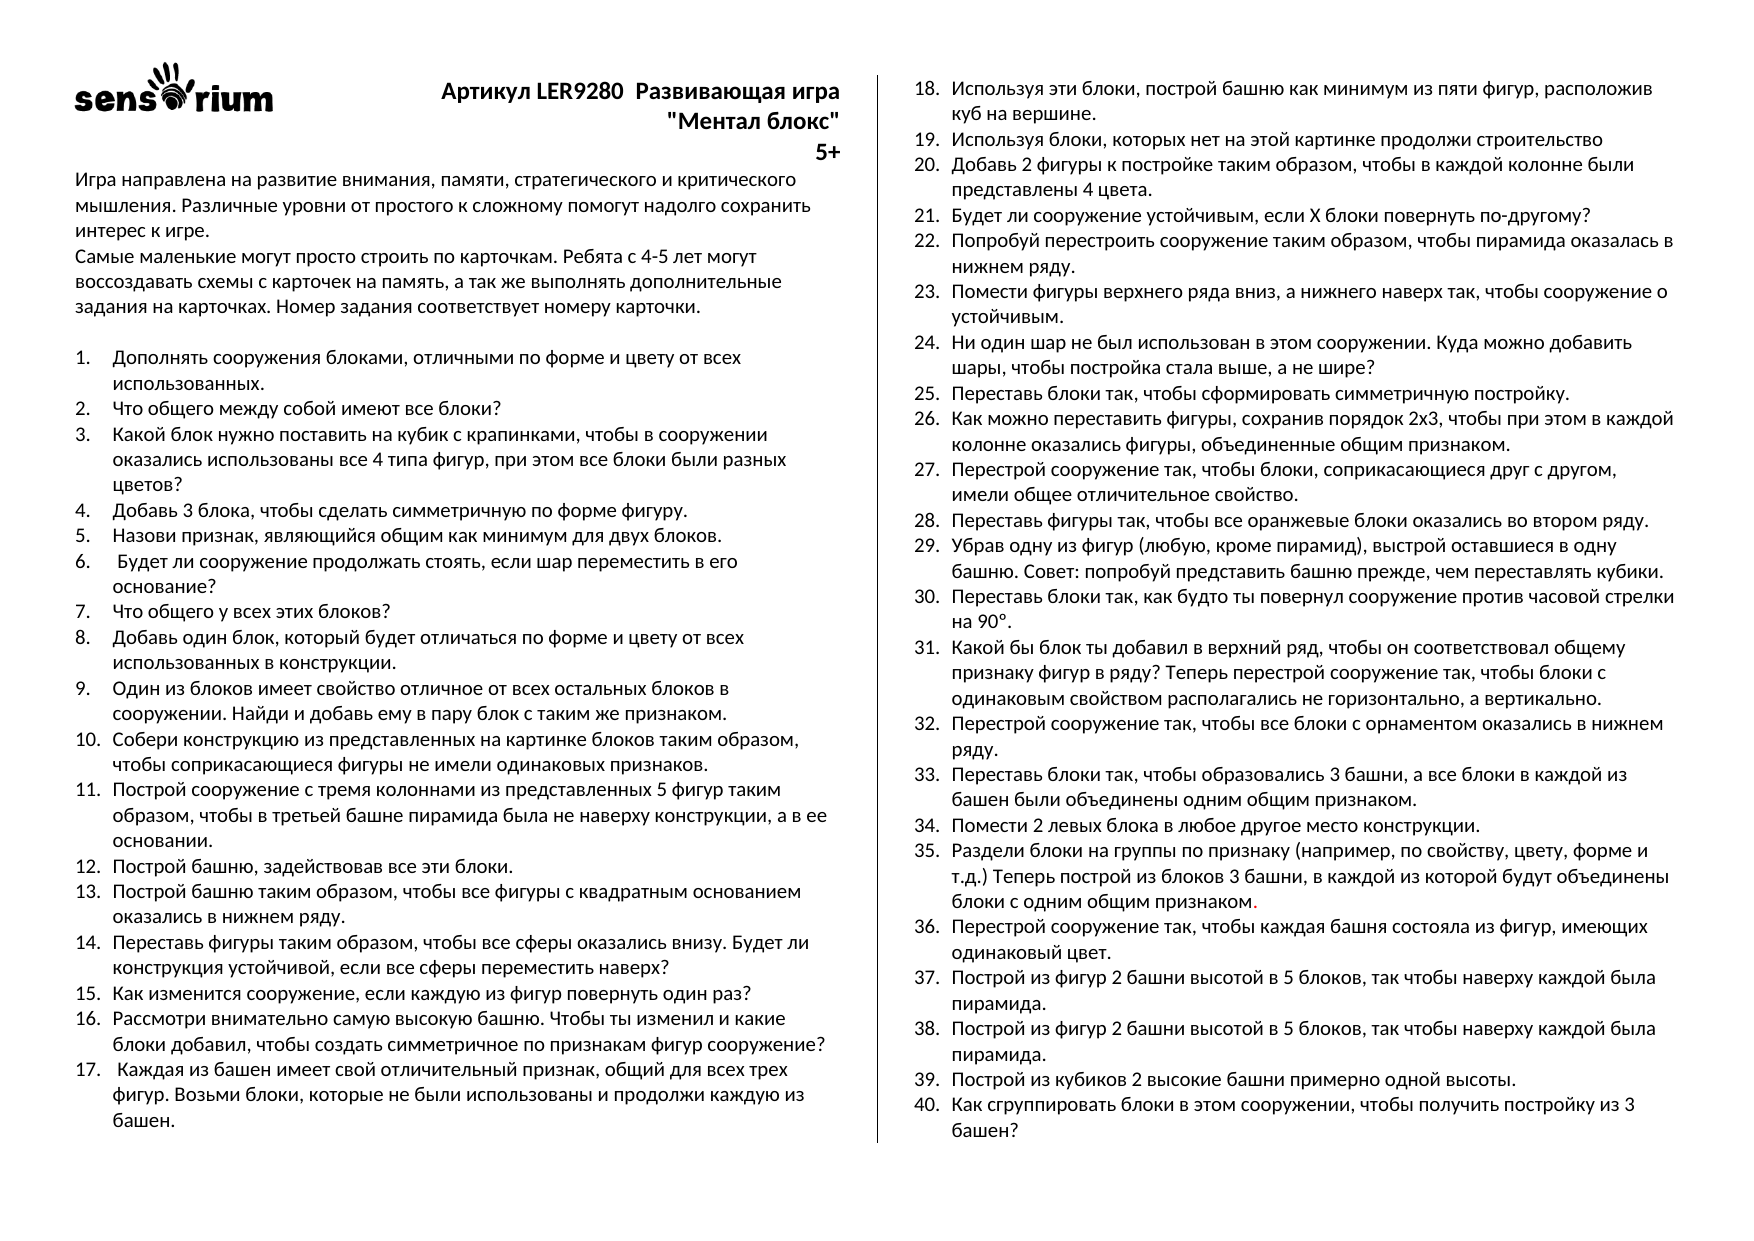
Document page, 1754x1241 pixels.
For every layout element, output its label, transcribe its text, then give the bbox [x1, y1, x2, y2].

list Как изменится сооружение, если каждую из фигур повернуть один раз? [75, 980, 840, 1005]
list Переставь фигуры таким образом, чтобы все сферы оказались внизу. Будет ли конструкция устойчивой, если все сферы переместить наверх? [75, 929, 840, 980]
list Добавь 2 фигуры к постройке таким образом, чтобы в каждой колонне были представлены 4 цвета. [914, 151, 1679, 202]
list Помести 2 левых блока в любое другое место конструкции. [914, 812, 1679, 837]
text Самые маленькие могут просто строить по карточкам. Ребята с 4-5 лет могут воссоздавать схемы с карточек на память, а так же выполнять дополнительные задания на карточках. Номер задания соответствует номеру карточки. [75, 243, 840, 319]
text Артикул LER9280 Развивающая игра [75, 75, 840, 106]
list Построй из фигур 2 башни высотой в 5 блоков, так чтобы наверху каждой была пирамида. [914, 1015, 1679, 1066]
list Как сгруппировать блоки в этом сооружении, чтобы получить постройку из 3 башен? [914, 1092, 1679, 1142]
list Используя блоки, которых нет на этой картинке продолжи строительство [914, 126, 1679, 151]
list Дополнять сооружения блоками, отличными по форме и цвету от всех использованных. [75, 344, 840, 395]
list Построй из кубиков 2 высокие башни примерно одной высоты. [914, 1066, 1679, 1092]
list Перестрой сооружение так, чтобы все блоки с орнаментом оказались в нижнем ряду. [914, 710, 1679, 761]
list Будет ли сооружение устойчивым, если Х блоки повернуть по-другому? [914, 202, 1679, 227]
list Построй башню таким образом, чтобы все фигуры с квадратным основанием оказались в нижнем ряду. [75, 878, 840, 929]
list Убрав одну из фигур (любую, кроме пирамид), выстрой оставшиеся в одну башню. Совет: попробуй представить башню прежде, чем переставлять кубики. [914, 532, 1679, 583]
list Будет ли сооружение продолжать стоять, если шар переместить в его основание? [75, 548, 840, 599]
list Переставь блоки так, чтобы образовались 3 башни, а все блоки в каждой из башен были объединены одним общим признаком. [914, 761, 1679, 812]
list Построй сооружение с тремя колоннами из представленных 5 фигур таким образом, чтобы в третьей башне пирамида была не наверху конструкции, а в ее основании. [75, 777, 840, 853]
list Добавь 3 блока, чтобы сделать симметричную по форме фигуру. [75, 497, 840, 522]
list Раздели блоки на группы по признаку (например, по свойству, цвету, форме и т.д.) Теперь построй из блоков 3 башни, в каждой из которой будут объединены блоки с одним общим признаком. [914, 837, 1679, 914]
list Построй из фигур 2 башни высотой в 5 блоков, так чтобы наверху каждой была пирамида. [914, 964, 1679, 1015]
list Что общего у всех этих блоков? [75, 599, 840, 624]
list Помести фигуры верхнего ряда вниз, а нижнего наверх так, чтобы сооружение о устойчивым. [914, 278, 1679, 329]
text "Ментал блокс" [75, 106, 840, 136]
list Используя эти блоки, построй башню как минимум из пяти фигур, расположив куб на вершине. [914, 75, 1679, 126]
list Переставь блоки так, как будто ты повернул сооружение против часовой стрелки на 90º. [914, 583, 1679, 634]
picture [54, 60, 294, 126]
list Что общего между собой имеют все блоки? [75, 395, 840, 421]
list Перестрой сооружение так, чтобы блоки, соприкасающиеся друг с другом, имели общее отличительное свойство. [914, 456, 1679, 507]
list Переставь фигуры так, чтобы все оранжевые блоки оказались во втором ряду. [914, 507, 1679, 532]
list Какой бы блок ты добавил в верхний ряд, чтобы он соответствовал общему признаку фигур в ряду? Теперь перестрой сооружение так, чтобы блоки с одинаковым свойством располагались не горизонтально, а вертикально. [914, 634, 1679, 710]
list Один из блоков имеет свойство отличное от всех остальных блоков в сооружении. Найди и добавь ему в пару блок с таким же признаком. [75, 675, 840, 726]
list Рассмотри внимательно самую высокую башню. Чтобы ты изменил и какие блоки добавил, чтобы создать симметричное по признакам фигур сооружение? [75, 1005, 840, 1056]
list Назови признак, являющийся общим как минимум для двух блоков. [75, 522, 840, 548]
list Перестрой сооружение так, чтобы каждая башня состояла из фигур, имеющих одинаковый цвет. [914, 914, 1679, 964]
list Попробуй перестроить сооружение таким образом, чтобы пирамида оказалась в нижнем ряду. [914, 227, 1679, 278]
list Добавь один блок, который будет отличаться по форме и цвету от всех использованных в конструкции. [75, 624, 840, 675]
list Переставь блоки так, чтобы сформировать симметричную постройку. [914, 380, 1679, 405]
text 5+ [75, 136, 840, 167]
list Какой блок нужно поставить на кубик с крапинками, чтобы в сооружении оказались использованы все 4 типа фигур, при этом все блоки были разных цветов? [75, 421, 840, 497]
list Собери конструкцию из представленных на картинке блоков таким образом, чтобы соприкасающиеся фигуры не имели одинаковых признаков. [75, 726, 840, 777]
list Как можно переставить фигуры, сохранив порядок 2х3, чтобы при этом в каждой колонне оказались фигуры, объединенные общим признаком. [914, 405, 1679, 456]
list Построй башню, задействовав все эти блоки. [75, 853, 840, 878]
text Игра направлена на развитие внимания, памяти, стратегического и критического мышления. Различные уровни от простого к сложному помогут надолго сохранить интерес к игре. [75, 167, 840, 243]
list Каждая из башен имеет свой отличительный признак, общий для всех трех фигур. Возьми блоки, которые не были использованы и продолжи каждую из башен. [75, 1056, 840, 1132]
list Ни один шар не был использован в этом сооружении. Куда можно добавить шары, чтобы постройка стала выше, а не шире? [914, 329, 1679, 380]
